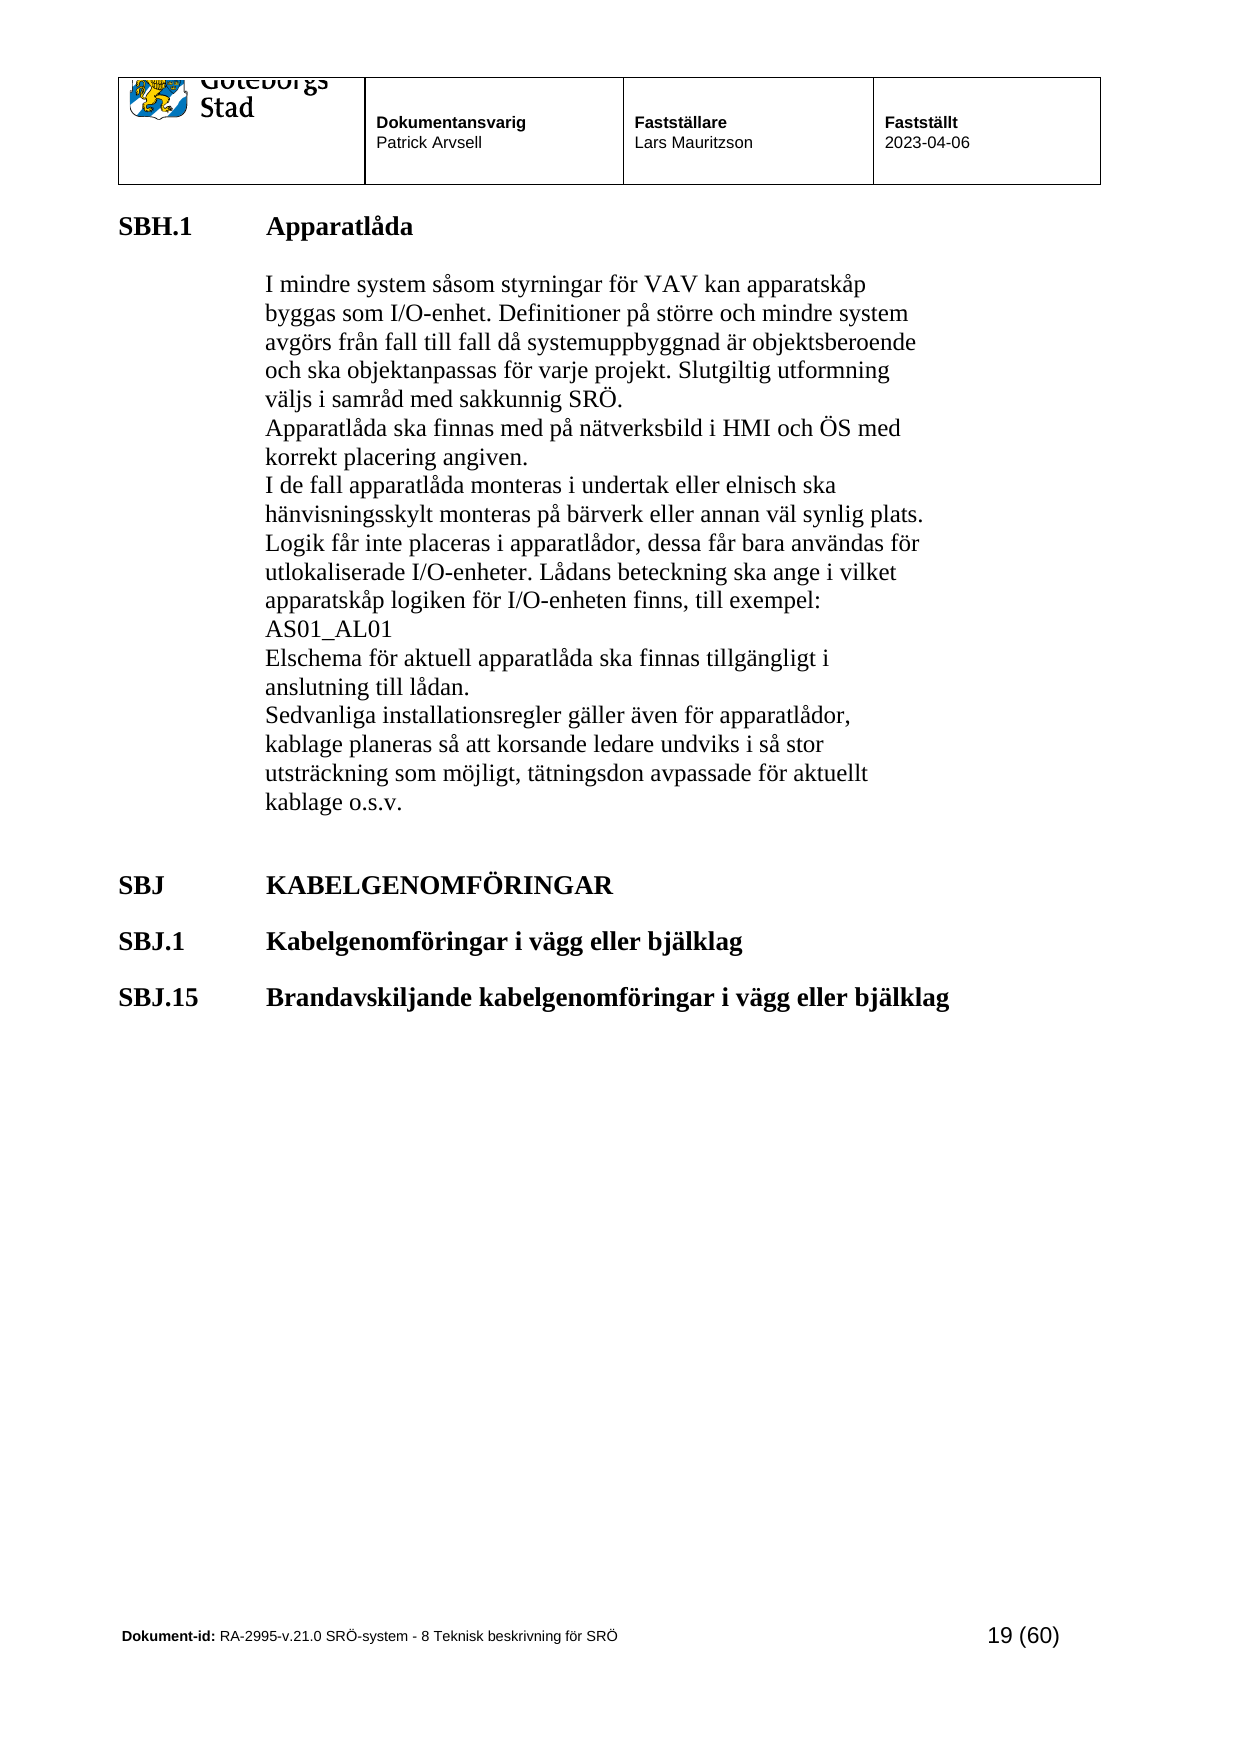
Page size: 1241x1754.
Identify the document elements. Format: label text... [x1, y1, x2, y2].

text SBJ.1 Kabelgenomföringar i vägg eller bjälklag [118, 925, 1019, 956]
text Elschema för aktuell apparatlåda ska finnas tillgängligt i anslutning till lådan. [265, 643, 931, 700]
text I de fall apparatlåda monteras i undertak eller elnisch ska hänvisningsskylt monteras på bärverk eller annan väl synlig plats. [265, 470, 931, 528]
picture [129, 80, 328, 120]
text Logik får inte placeras i apparatlådor, dessa får bara användas för utlokaliserade I/O-enheter. Lådans beteckning ska ange i vilket apparatskåp logiken för I/O-enheten finns, till exempel: AS01_AL01 [265, 528, 931, 643]
text SBJ KABELGENOMFÖRINGAR [118, 869, 1019, 900]
text Apparatlåda ska finnas med på nätverksbild i HMI och ÖS med korrekt placering angiven. [265, 413, 931, 470]
text SBJ.15 Brandavskiljande kabelgenomföringar i vägg eller bjälklag [118, 981, 1019, 1012]
text SBH.1 Apparatlåda [118, 207, 1019, 243]
text Sedvanliga installationsregler gäller även för apparatlådor, kablage planeras så att korsande ledare undviks i så stor utsträckning som möjligt, tätningsdon avpassade för aktuellt kablage o.s.v. [265, 700, 931, 815]
text I mindre system såsom styrningar för VAV kan apparatskåp byggas som I/O-enhet. Definitioner på större och mindre system avgörs från fall till fall då systemuppbyggnad är objektsberoende och ska objektanpassas för varje projekt. Slutgiltig utformning väljs i samråd med sakkunnig SRÖ. [265, 269, 931, 413]
